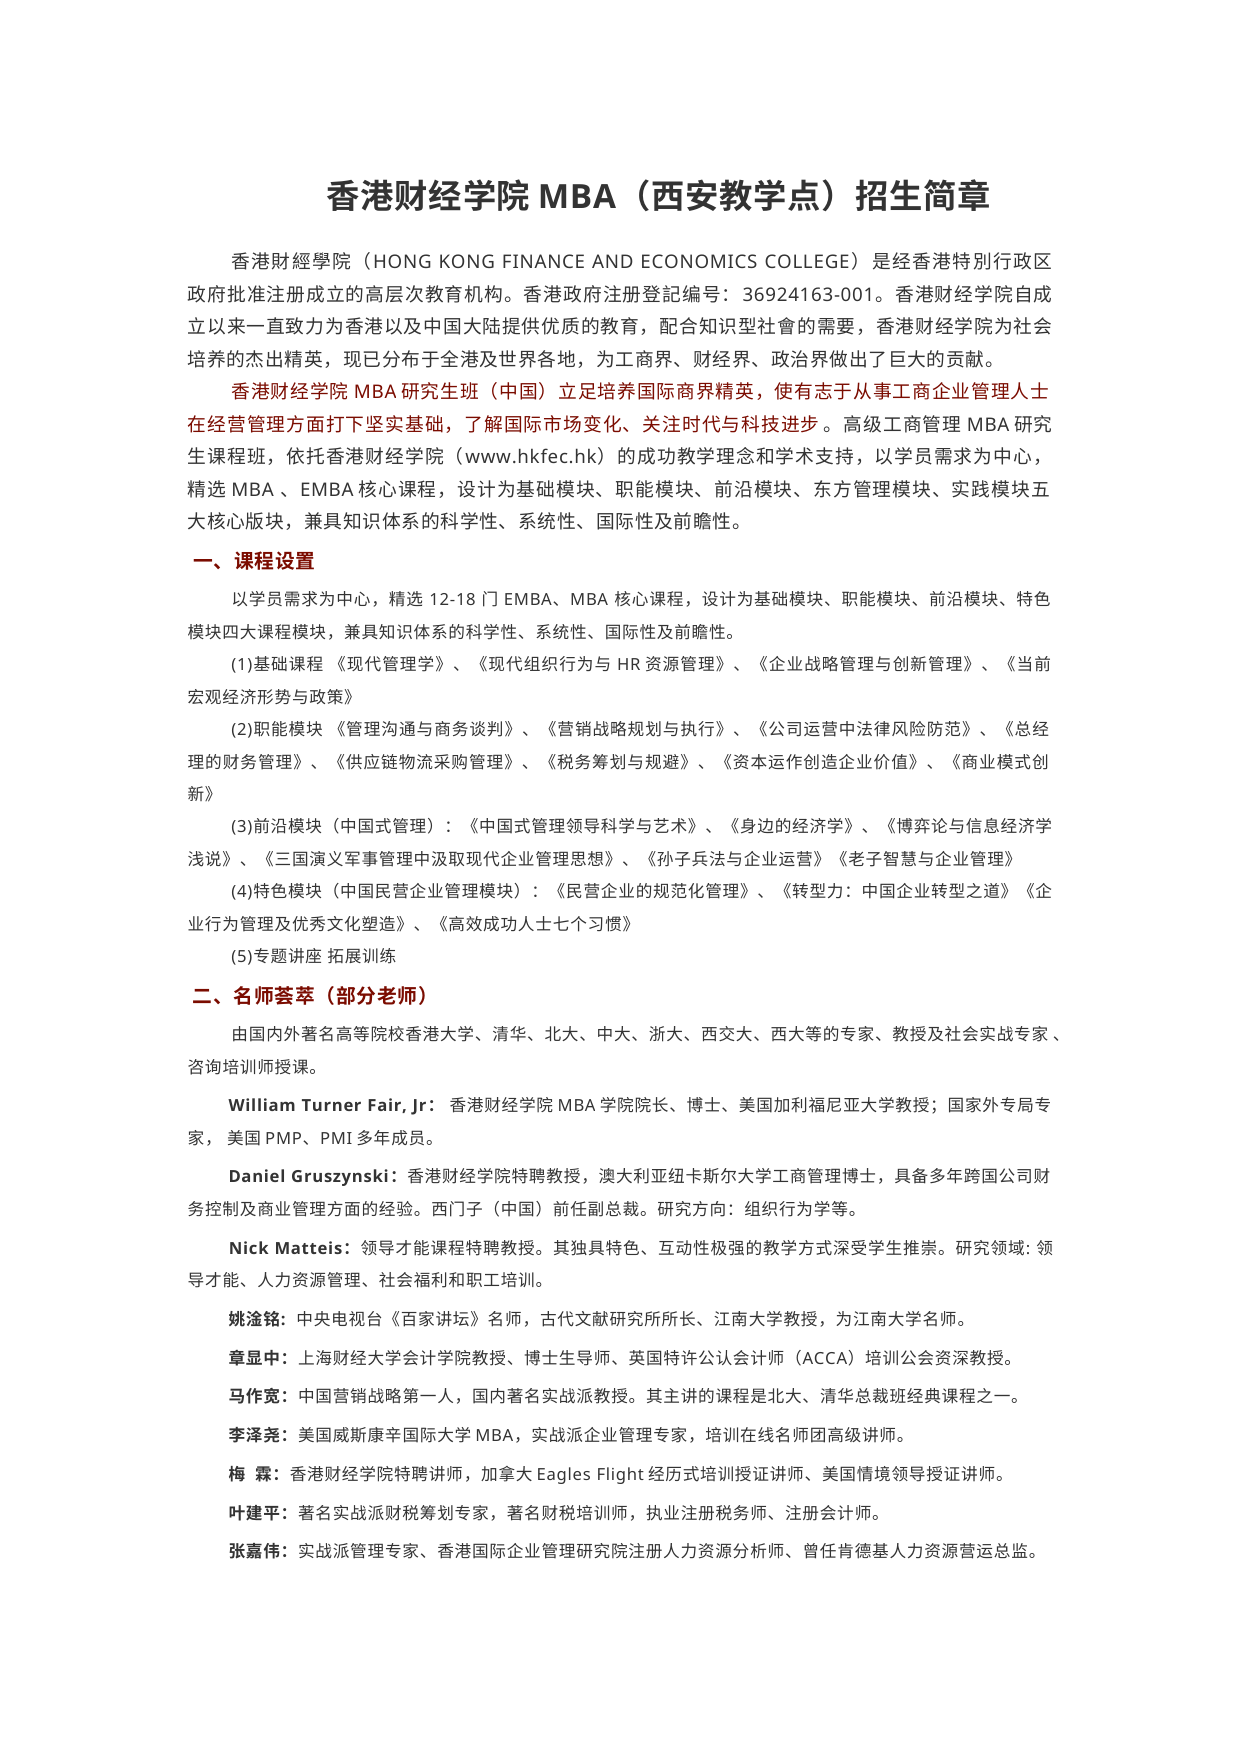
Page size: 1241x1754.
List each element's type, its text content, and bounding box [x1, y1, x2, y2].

text (3)前沿模块（中国式管理）：《中国式管理领导科学与艺术》、《身边的经济学》、《博弈论与信息经济学浅说》、《三国演义军事管理中汲取现代企业管理思想》、《孙子兵法与企业运营》《老子智慧与企业管理》 [187, 809, 1053, 874]
subtitle 香港财经学院MBA（西安教学点）招生简章 [187, 162, 1053, 227]
text (2)职能模块 《管理沟通与商务谈判》、《营销战略规划与执行》、《公司运营中法律风险防范》、《总经理的财务管理》、《供应链物流采购管理》、《税务筹划与规避》、《资本运作创造企业价值》、《商业模式创新》 [187, 712, 1053, 809]
text Daniel Gruszynski：香港财经学院特聘教授，澳大利亚纽卡斯尔大学工商管理博士，具备多年跨国公司财务控制及商业管理方面的经验。西门子（中国）前任副总裁。研究方向：组织行为学等。 [187, 1159, 1053, 1224]
text William Turner Fair, Jr： 香港财经学院MBA学院院长、博士、美国加利福尼亚大学教授；国家外专局专家， 美国PMP、PMI多年成员。 [187, 1088, 1053, 1153]
text 以学员需求为中心，精选 12-18 门 EMBA、MBA 核心课程，设计为基础模块、职能模块、前沿模块、特色模块四大课程模块，兼具知识体系的科学性、系统性、国际性及前瞻性。 [187, 582, 1053, 647]
text (1)基础课程 《现代管理学》、《现代组织行为与HR资源管理》、《企业战略管理与创新管理》、《当前宏观经济形势与政策》 [187, 647, 1053, 712]
text (5)专题讲座 拓展训练 [187, 939, 1053, 972]
text 马作宽：中国营销战略第一人，国内著名实战派教授。其主讲的课程是北大、清华总裁班经典课程之一。 [187, 1379, 1053, 1412]
text 一、课程设置 [187, 543, 1053, 576]
text 香港財經學院（HONG KONG FINANCE AND ECONOMICS COLLEGE）是经香港特別行政区政府批准注册成立的高层次教育机构。香港政府注册登記编号：36924163-001。香港财经学院自成立以来一直致力为香港以及中国大陆提供优质的教育，配合知识型社會的需要，香港财经学院为社会培养的杰出精英，现已分布于全港及世界各地，为工商界、财经界、政治界做出了巨大的贡献。 [187, 244, 1053, 374]
text 姚淦铭: 中央电视台《百家讲坛》名师，古代文献研究所所长、江南大学教授，为江南大学名师。 [187, 1302, 1053, 1334]
text 二、名师荟萃（部分老师） [187, 978, 1053, 1011]
text Nick Matteis：领导才能课程特聘教授。其独具特色、互动性极强的教学方式深受学生推崇。研究领域: 领导才能、人力资源管理、社会福利和职工培训。 [187, 1231, 1053, 1296]
text 章显中：上海财经大学会计学院教授、博士生导师、英国特许公认会计师（ACCA）培训公会资深教授。 [187, 1341, 1053, 1373]
text 张嘉伟：实战派管理专家、香港国际企业管理研究院注册人力资源分析师、曾任肯德基人力资源营运总监。 [187, 1534, 1053, 1567]
text (4)特色模块（中国民营企业管理模块）：《民营企业的规范化管理》、《转型力：中国企业转型之道》《企业行为管理及优秀文化塑造》、《高效成功人士七个习惯》 [187, 874, 1053, 939]
text 梅 霖：香港财经学院特聘讲师，加拿大Eagles Flight经历式培训授证讲师、美国情境领导授证讲师。 [187, 1457, 1053, 1489]
text 香港财经学院MBA研究生班（中国）立足培养国际商界精英，使有志于从事工商企业管理人士在经营管理方面打下坚实基础，了解国际市场变化、关注时代与科技进步。高级工商管理MBA研究生课程班，依托香港财经学院（www.hkfec.hk）的成功教学理念和学术支持，以学员需求为中心，精选MBA 、EMBA核心课程，设计为基础模块、职能模块、前沿模块、东方管理模块、实践模块五大核心版块，兼具知识体系的科学性、系统性、国际性及前瞻性。 [187, 374, 1053, 537]
text 李泽尧：美国威斯康辛国际大学MBA，实战派企业管理专家，培训在线名师团高级讲师。 [187, 1418, 1053, 1451]
text 由国内外著名高等院校香港大学、清华、北大、中大、浙大、西交大、西大等的专家、教授及社会实战专家、咨询培训师授课。 [187, 1017, 1053, 1082]
text 叶建平：著名实战派财税筹划专家，著名财税培训师，执业注册税务师、注册会计师。 [187, 1496, 1053, 1528]
